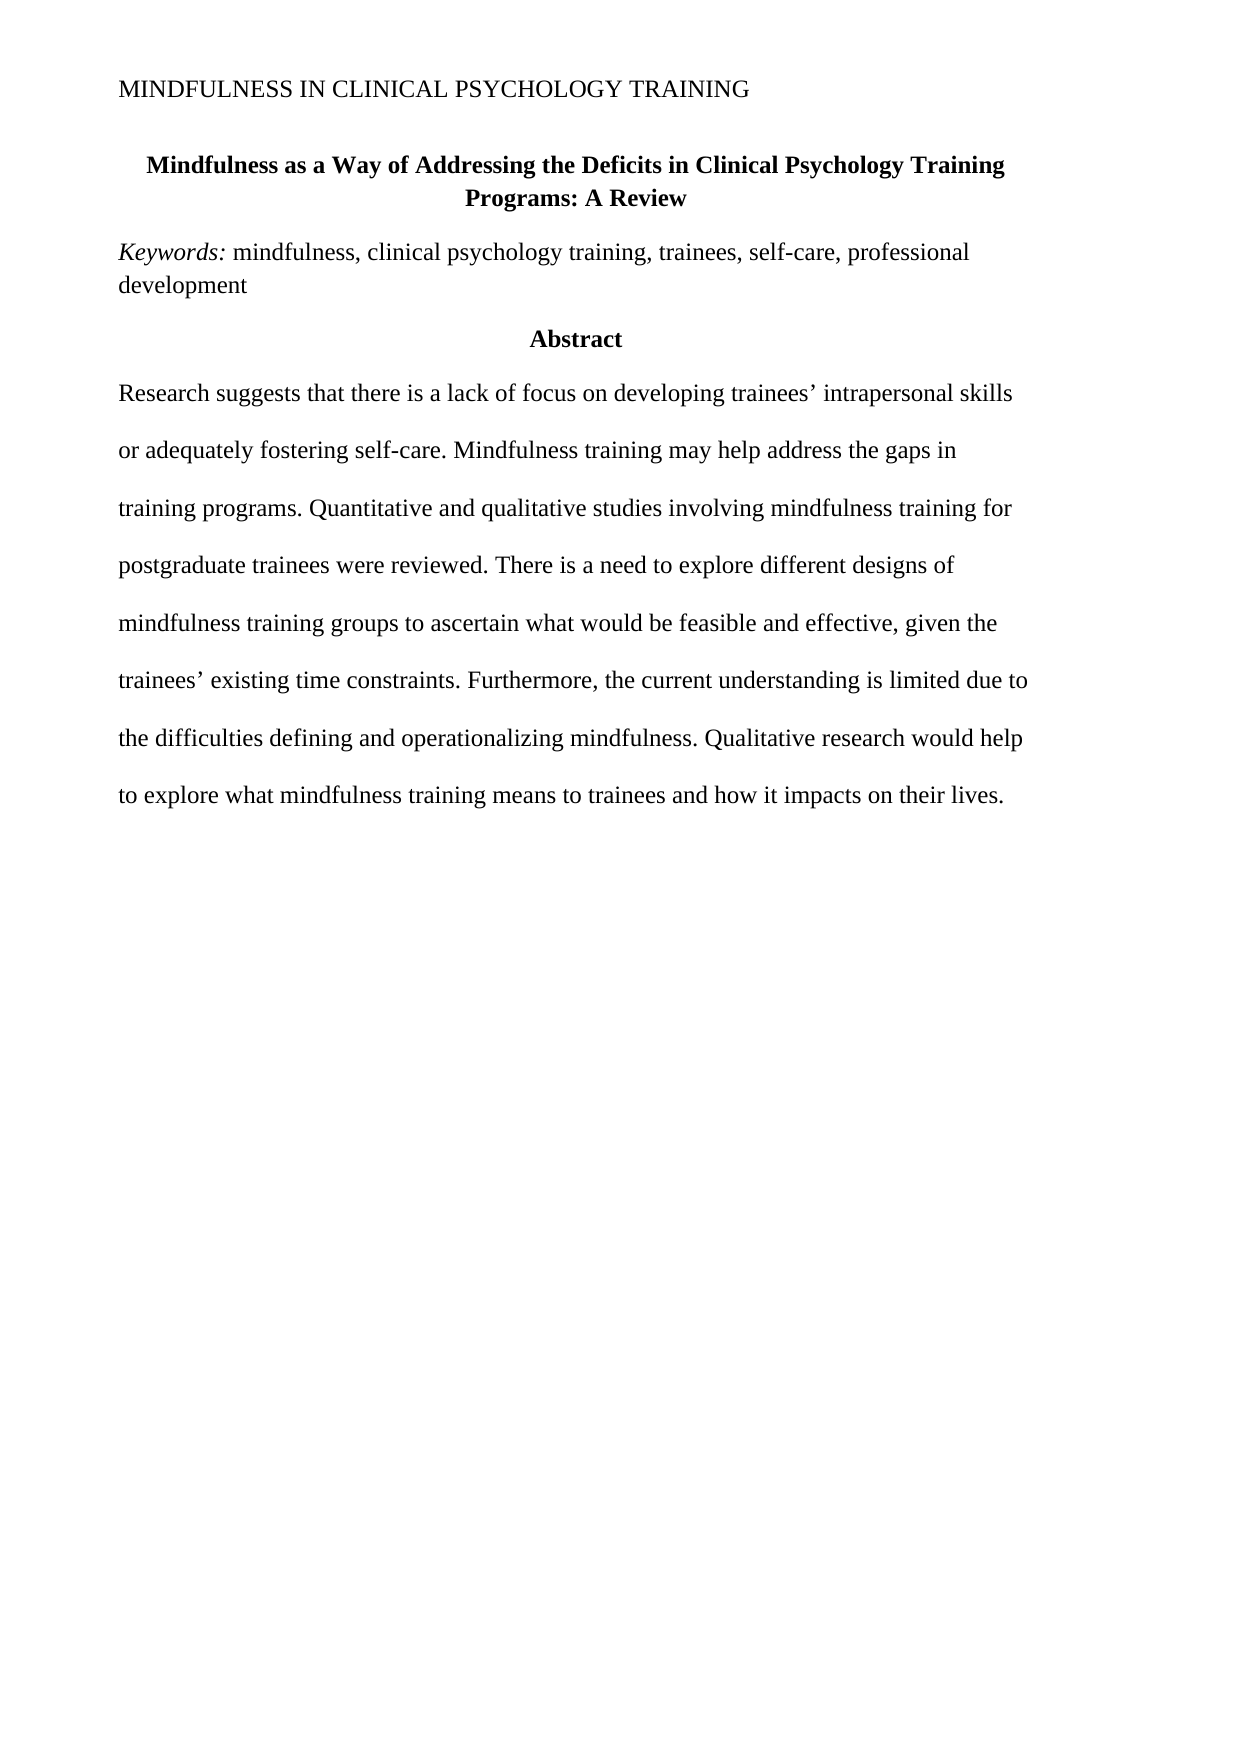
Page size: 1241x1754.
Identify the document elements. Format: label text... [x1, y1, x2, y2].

text Keywords: mindfulness, clinical psychology training, trainees, self-care, professional development [118, 237, 1033, 299]
text Abstract [118, 324, 1033, 352]
text Mindfulness as a Way of Addressing the Deficits in Clinical Psychology Training Programs: A Review [118, 150, 1033, 212]
text Research suggests that there is a lack of focus on developing trainees’ intrapersonal skills or adequately fostering self-care. Mindfulness training may help address the gaps in training programs. Quantitative and qualitative studies involving mindfulness training for postgraduate trainees were reviewed. There is a need to explore different designs of mindfulness training groups to ascertain what would be feasible and effective, given the trainees’ existing time constraints. Furthermore, the current understanding is limited due to the difficulties defining and operationalizing mindfulness. Qualitative research would help to explore what mindfulness training means to trainees and how it impacts on their lives. [118, 378, 1033, 809]
